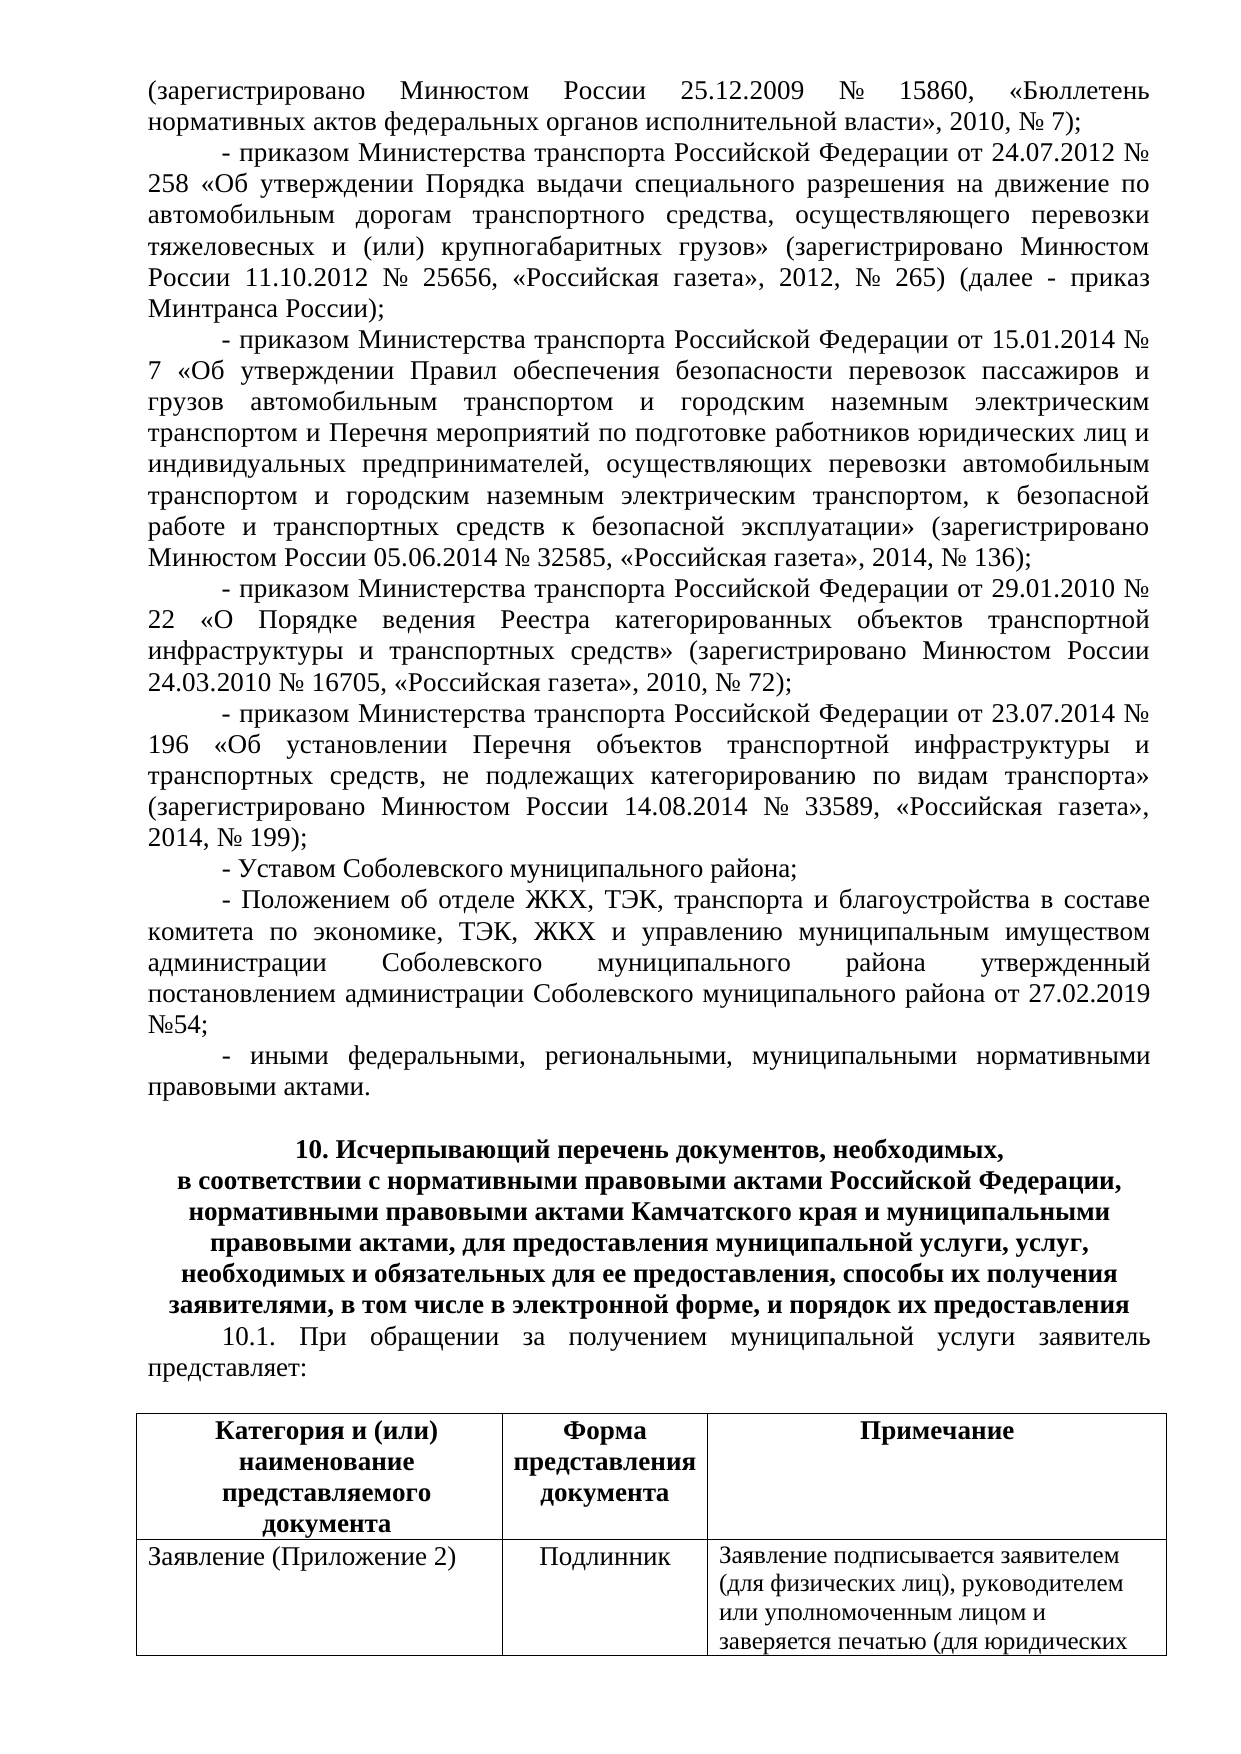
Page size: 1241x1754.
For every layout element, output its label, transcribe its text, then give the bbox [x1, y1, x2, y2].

text в соответствии с нормативными правовыми актами Российской Федерации, нормативными правовыми актами Камчатского края и муниципальными правовыми актами, для предоставления муниципальной услуги, услуг, необходимых и обязательных для ее предоставления, способы их получения заявителями, в том числе в электронной форме, и порядок их предоставления [148, 1164, 1152, 1320]
text - приказом Министерства транспорта Российской Федерации от 29.01.2010 № 22 «О Порядке ведения Реестра категорированных объектов транспортной инфраструктуры и транспортных средств» (зарегистрировано Минюстом России 24.03.2010 № 16705, «Российская газета», 2010, № 72); [148, 572, 1152, 697]
text - Положением об отделе ЖКХ, ТЭК, транспорта и благоустройства в составе комитета по экономике, ТЭК, ЖКХ и управлению муниципальным имуществом администрации Соболевского муниципального района утвержденный постановлением администрации Соболевского муниципального района от 27.02.2019 №54; [148, 884, 1152, 1039]
text - приказом Министерства транспорта Российской Федерации от 15.01.2014 № 7 «Об утверждении Правил обеспечения безопасности перевозок пассажиров и грузов автомобильным транспортом и городским наземным электрическим транспортом и Перечня мероприятий по подготовке работников юридических лиц и индивидуальных предпринимателей, осуществляющих перевозки автомобильным транспортом и городским наземным электрическим транспортом, к безопасной работе и транспортных средств к безопасной эксплуатации» (зарегистрировано Минюстом России 05.06.2014 № 32585, «Российская газета», 2014, № 136); [148, 323, 1152, 572]
table_header Примечание [708, 1414, 1166, 1539]
table_header Форма представления документа [503, 1414, 707, 1539]
text 10. Исчерпывающий перечень документов, необходимых, [148, 1133, 1152, 1164]
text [148, 74, 1152, 136]
text - иными федеральными, региональными, муниципальными нормативными правовыми актами. [148, 1039, 1152, 1102]
text 10.1. При обращении за получением муниципальной услуги заявитель представляет: [148, 1320, 1152, 1382]
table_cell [708, 1540, 1166, 1655]
text - приказом Министерства транспорта Российской Федерации от 24.07.2012 № 258 «Об утверждении Порядка выдачи специального разрешения на движение по автомобильным дорогам транспортного средства, осуществляющего перевозки тяжеловесных и (или) крупногабаритных грузов» (зарегистрировано Минюстом России 11.10.2012 № 25656, «Российская газета», 2012, № 265) (далее - приказ Минтранса России); [148, 136, 1152, 323]
text - Уставом Соболевского муниципального района; [148, 852, 1152, 884]
table_cell Подлинник [503, 1540, 707, 1655]
table_header Категория и (или) наименование представляемого документа [137, 1414, 502, 1539]
text - приказом Министерства транспорта Российской Федерации от 23.07.2014 № 196 «Об установлении Перечня объектов транспортной инфраструктуры и транспортных средств, не подлежащих категорированию по видам транспорта» (зарегистрировано Минюстом России 14.08.2014 № 33589, «Российская газета», 2014, № 199); [148, 697, 1152, 852]
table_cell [137, 1540, 502, 1655]
